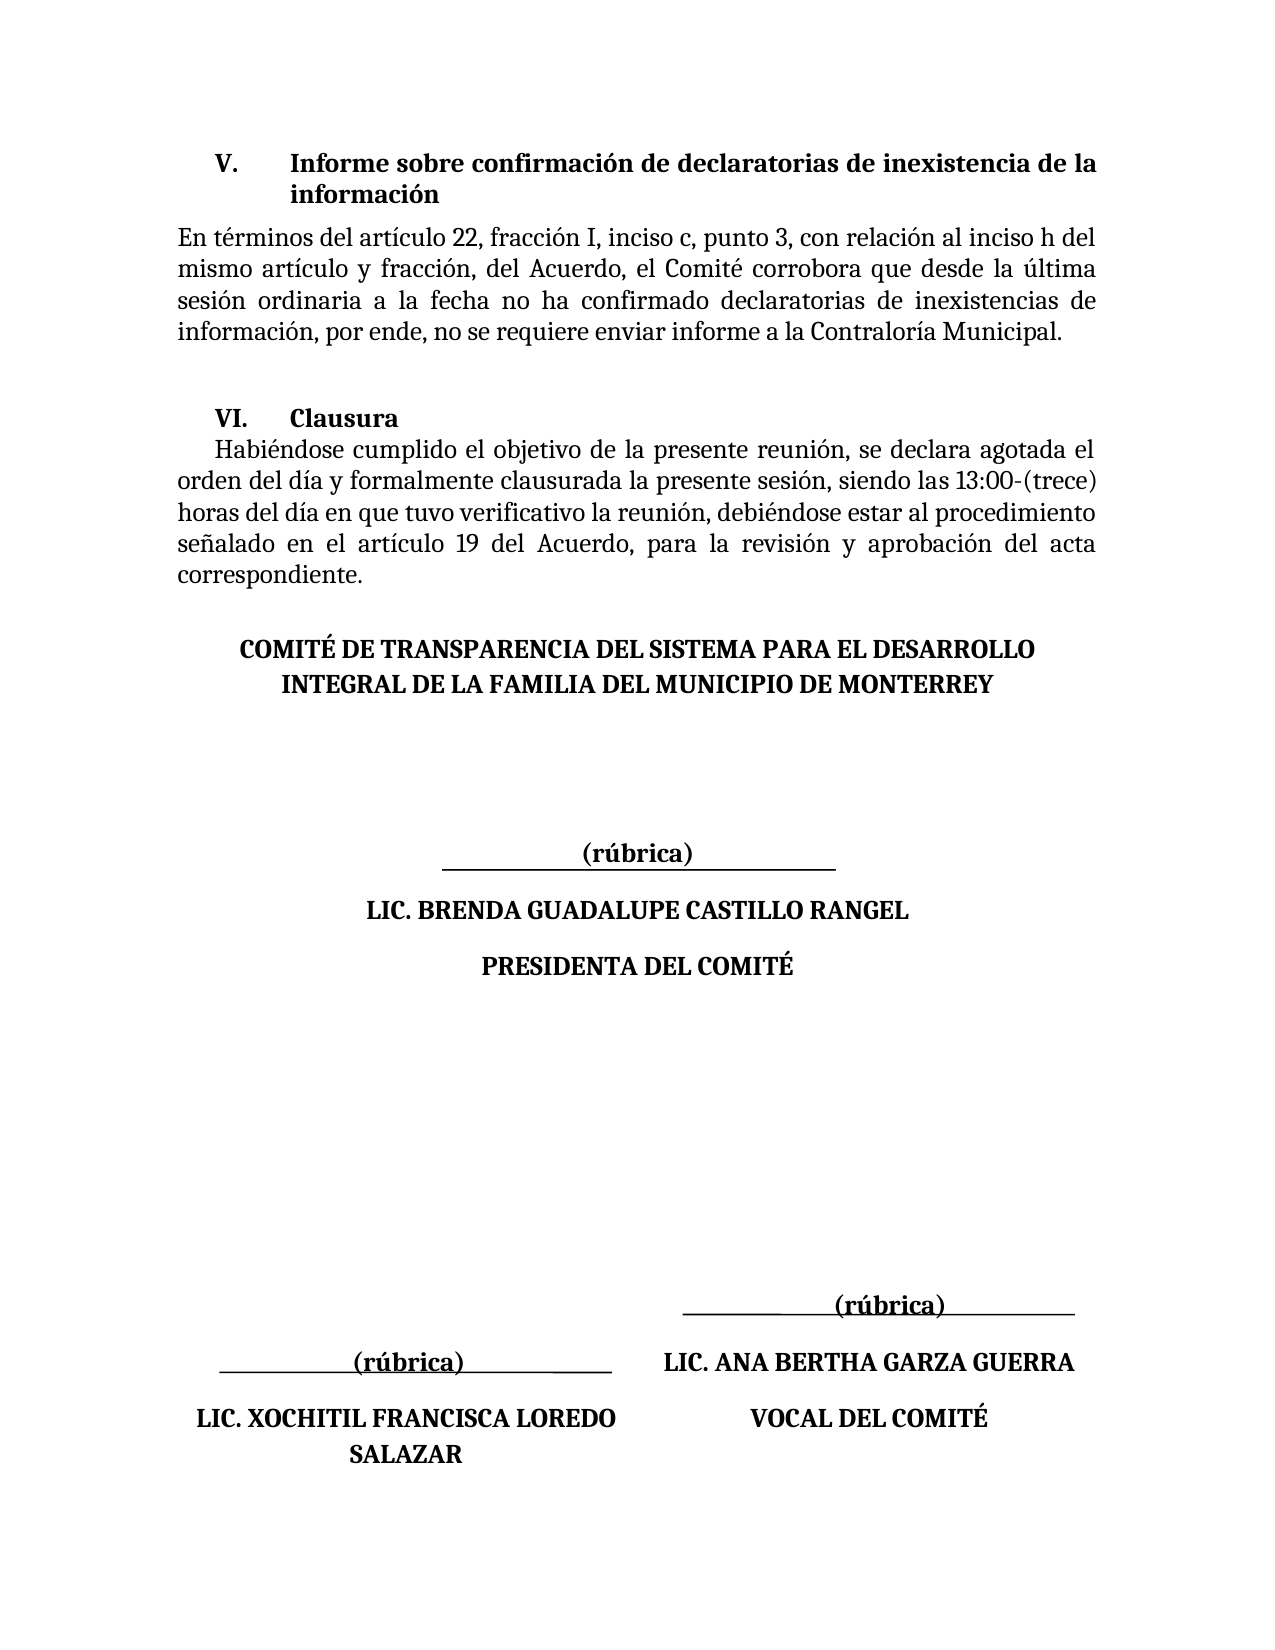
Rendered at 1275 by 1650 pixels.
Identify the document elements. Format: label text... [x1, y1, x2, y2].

list Informe sobre confirmación de declaratorias de inexistencia de la información [215, 148, 1098, 210]
table_cell (rúbrica) LIC. BRENDA GUADALUPE CASTILLO RANGEL PRESIDENTA DEL COMITÉ [175, 725, 1100, 1007]
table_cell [175, 1007, 638, 1495]
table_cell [638, 1007, 1100, 1495]
table_header COMITÉ DE TRANSPARENCIA DEL SISTEMA PARA EL DESARROLLO INTEGRAL DE LA FAMILIA DEL MUNICIPIO DE MONTERREY [175, 634, 1100, 725]
list Clausura [215, 403, 1098, 434]
text Habiéndose cumplido el objetivo de la presente reunión, se declara agotada el orden del día y formalmente clausurada la presente sesión, siendo las 13:00-(trece) horas del día en que tuvo verificativo la reunión, debiéndose estar al procedimiento señalado en el artículo 19 del Acuerdo, para la revisión y aprobación del acta correspondiente. [102, 434, 1098, 590]
text En términos del artículo 22, fracción I, inciso c, punto 3, con relación al inciso h del mismo artículo y fracción, del Acuerdo, el Comité corrobora que desde la última sesión ordinaria a la fecha no ha confirmado declaratorias de inexistencias de información, por ende, no se requiere enviar informe a la Contraloría Municipal. [177, 222, 1098, 347]
picture [441, 869, 838, 873]
